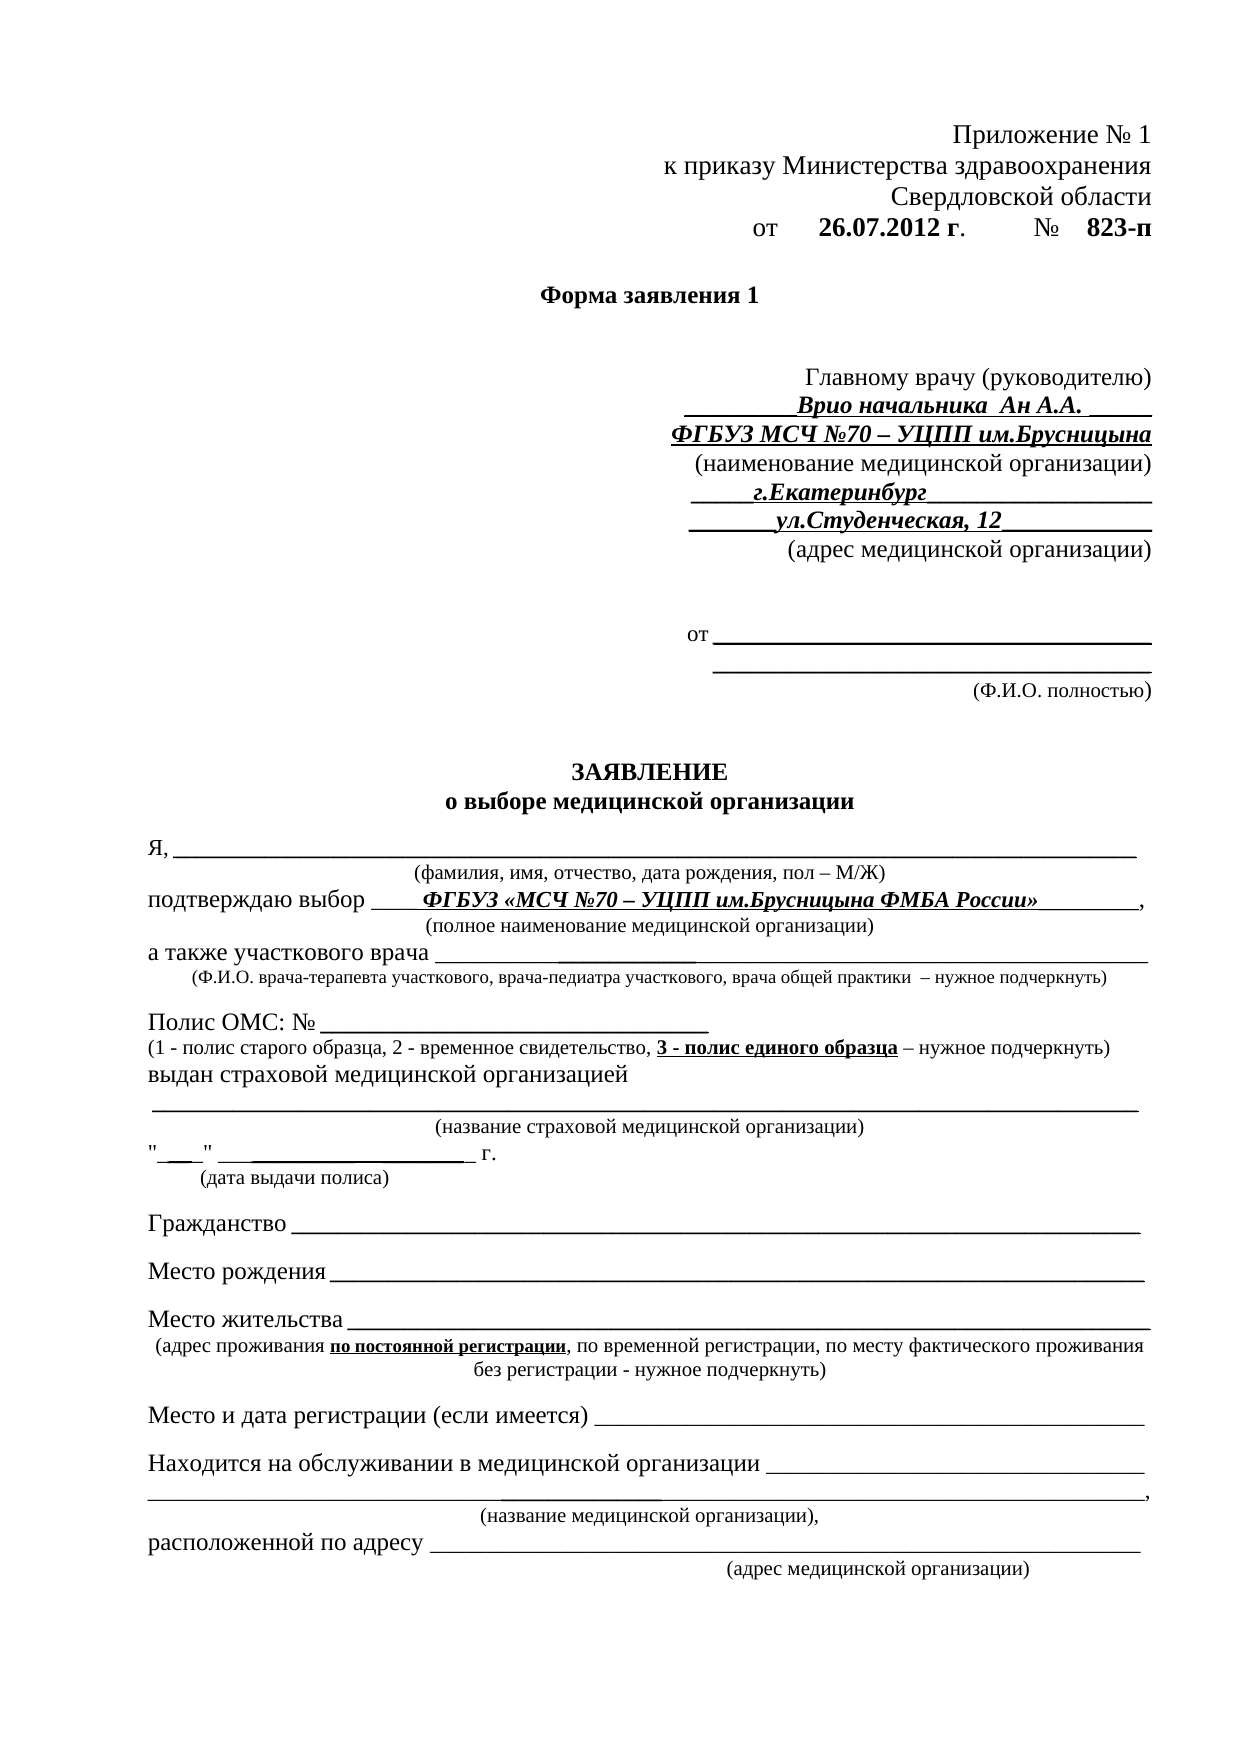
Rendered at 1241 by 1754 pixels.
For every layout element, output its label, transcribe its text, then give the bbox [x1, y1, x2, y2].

text о выборе медицинской организации [148, 786, 1152, 815]
text Гражданство __________________________________________________________________________ [148, 1208, 1152, 1237]
text (Ф.И.О. полностью) [148, 676, 1152, 702]
text подтверждаю выбор ____ ФГБУЗ «МСЧ №70 – УЦПП им.Брусницына ФМБА России»________, [148, 884, 1152, 913]
text Место жительства ______________________________________________________________________ [148, 1304, 1152, 1333]
text Приложение № 1 [148, 118, 1152, 149]
text расположенной по адресу ______________________________________________________________ [148, 1527, 1152, 1556]
text выдан страховой медицинской организацией [148, 1059, 1152, 1088]
text ФГБУЗ МСЧ №70 – УЦПП им.Брусницына [148, 419, 1152, 448]
text _____г.Екатеринбург__________________ [148, 477, 1152, 506]
text Я, ____________________________________________________________________________________ [148, 834, 1152, 860]
text _______ул.Студенческая, 12____________ [148, 506, 1152, 534]
text (наименование медицинской организации) [148, 448, 1152, 477]
text (фамилия, имя, отчество, дата рождения, пол – М/Ж) [148, 860, 1152, 884]
text ЗАЯВЛЕНИЕ [148, 757, 1152, 786]
text от ___________________________________ [148, 618, 1152, 647]
text Находится на обслуживании в медицинской организации _________________________________ [148, 1448, 1152, 1477]
text (адрес проживания по постоянной регистрации, по временной регистрации, по месту фактического проживания без регистрации - нужное подчеркнуть) [148, 1333, 1152, 1381]
text Свердловской области [148, 180, 1152, 212]
text (адрес медицинской организации) [148, 1556, 1152, 1580]
text (название страховой медицинской организации) [148, 1114, 1152, 1138]
text (адрес медицинской организации) [148, 534, 1152, 563]
text Форма заявления 1 [148, 280, 1152, 309]
text ___________________________________ [148, 647, 1152, 676]
text Место рождения _______________________________________________________________________ [148, 1256, 1152, 1285]
text Полис ОМС: № _______________________________ [148, 1007, 1152, 1035]
text "____" ____________ ________ г. [148, 1138, 1152, 1165]
text _______________________________________________________________________________________, [148, 1477, 1152, 1503]
text (название медицинской организации), [148, 1503, 1152, 1527]
text (1 - полис старого образца, 2 - временное свидетельство, 3 - полис единого образца – нужное подчеркнуть) [148, 1035, 1152, 1059]
text Место и дата регистрации (если имеется) ________________________________________________ [148, 1400, 1152, 1429]
text к приказу Министерства здравоохранения [148, 149, 1152, 180]
text _________Врио начальника Ан А.А. _____ [148, 391, 1152, 419]
text от 26.07.2012 г. № 823-п [148, 212, 1152, 243]
text (Ф.И.О. врача-терапевта участкового, врача-педиатра участкового, врача общей практики – нужное подчеркнуть) [148, 966, 1152, 987]
text ______________________________________________________________________________________ [148, 1088, 1152, 1114]
text Главному врачу (руководителю) [148, 362, 1152, 391]
text (полное наименование медицинской организации) [148, 913, 1152, 937]
text а также участкового врача _________________________________________________________ [148, 937, 1152, 966]
text (дата выдачи полиса) [148, 1165, 1152, 1189]
